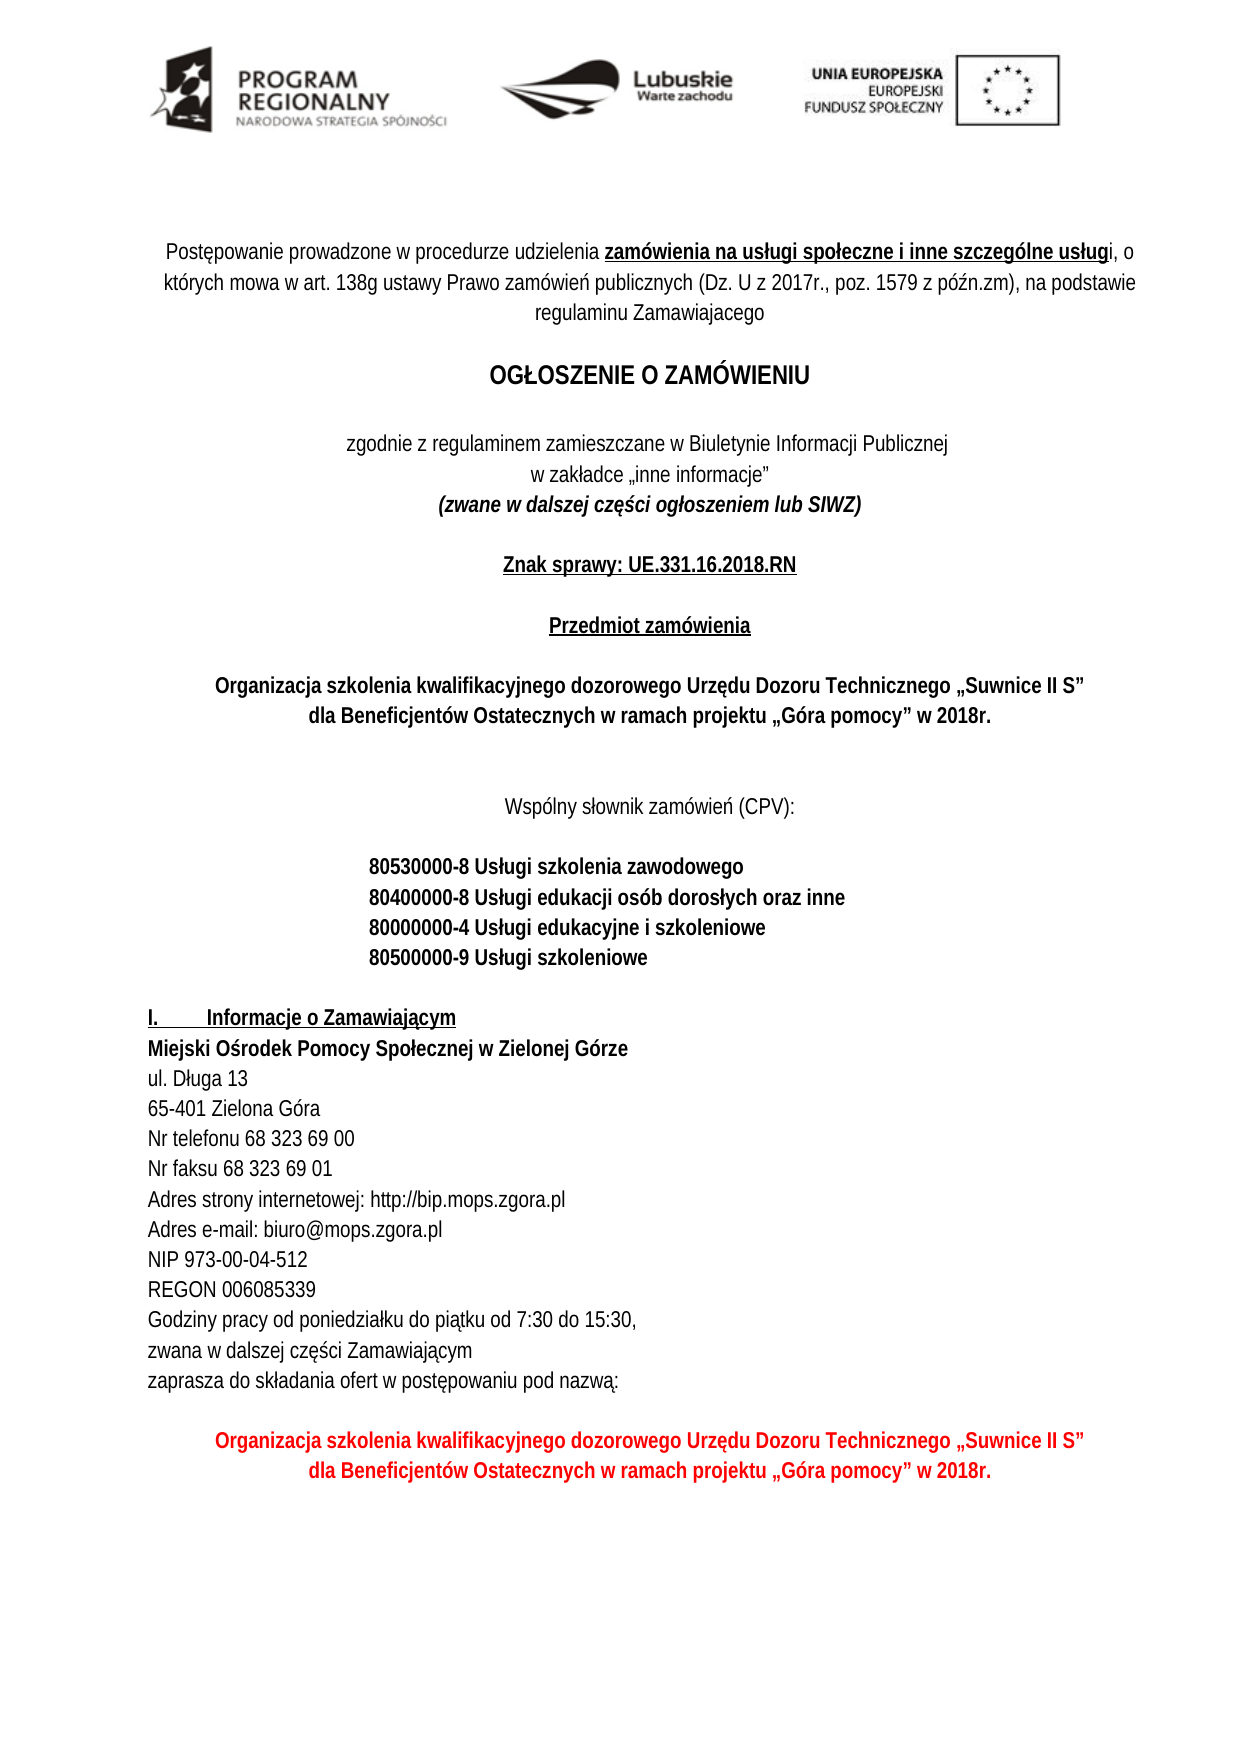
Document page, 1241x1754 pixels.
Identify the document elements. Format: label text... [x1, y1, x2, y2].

text Miejski Ośrodek Pomocy Społecznej w Zielonej Górze [148, 1034, 1152, 1061]
text 65-401 Zielona Góra [148, 1095, 1152, 1121]
text 80530000-8 Usługi szkolenia zawodowego [295, 853, 1152, 879]
text 80000000-4 Usługi edukacyjne i szkoleniowe [295, 914, 1152, 940]
text Nr telefonu 68 323 69 00 [148, 1125, 1152, 1151]
text zwana w dalszej części Zamawiającym [148, 1337, 1152, 1363]
text Organizacja szkolenia kwalifikacyjnego dozorowego Urzędu Dozoru Technicznego „Suwnice II S” dla Beneficjentów Ostatecznych w ramach projektu „Góra pomocy” w 2018r. [148, 672, 1152, 728]
subtitle I. Informacje o Zamawiającym [148, 1004, 1152, 1031]
text Nr faksu 68 323 69 01 [148, 1155, 1152, 1182]
text Wspólny słownik zamówień (CPV): [148, 793, 1152, 819]
text NIP 973-00-04-512 [148, 1246, 1152, 1272]
text OGŁOSZENIE O ZAMÓWIENIU [148, 359, 1152, 390]
text (zwane w dalszej części ogłoszeniem lub SIWZ) [148, 491, 1152, 517]
text Godziny pracy od poniedziałku do piątku od 7:30 do 15:30, [148, 1306, 1152, 1333]
text Znak sprawy: UE.331.16.2018.RN [148, 551, 1152, 577]
text Adres e-mail: biuro@mops.zgora.pl [148, 1216, 1152, 1242]
text REGON 006085339 [148, 1276, 1152, 1302]
text 80500000-9 Usługi szkoleniowe [295, 944, 1152, 970]
text zaprasza do składania ofert w postępowaniu pod nazwą: [148, 1367, 1152, 1393]
text Adres strony internetowej: http://bip.mops.zgora.pl [148, 1186, 1152, 1212]
text ul. Długa 13 [148, 1065, 1152, 1091]
picture [147, 44, 1093, 147]
text Postępowanie prowadzone w procedurze udzielenia zamówienia na usługi społeczne i inne szczególne usługi, o których mowa w art. 138g ustawy Prawo zamówień publicznych (Dz. U z 2017r., poz. 1579 z późn.zm), na podstawie regulaminu Zamawiajacego [148, 238, 1152, 325]
text zgodnie z regulaminem zamieszczane w Biuletynie Informacji Publicznej w zakładce „inne informacje” [148, 430, 1152, 487]
text 80400000-8 Usługi edukacji osób dorosłych oraz inne [295, 883, 1152, 910]
text Przedmiot zamówienia [148, 612, 1152, 638]
text Organizacja szkolenia kwalifikacyjnego dozorowego Urzędu Dozoru Technicznego „Suwnice II S” dla Beneficjentów Ostatecznych w ramach projektu „Góra pomocy” w 2018r. [148, 1427, 1152, 1484]
